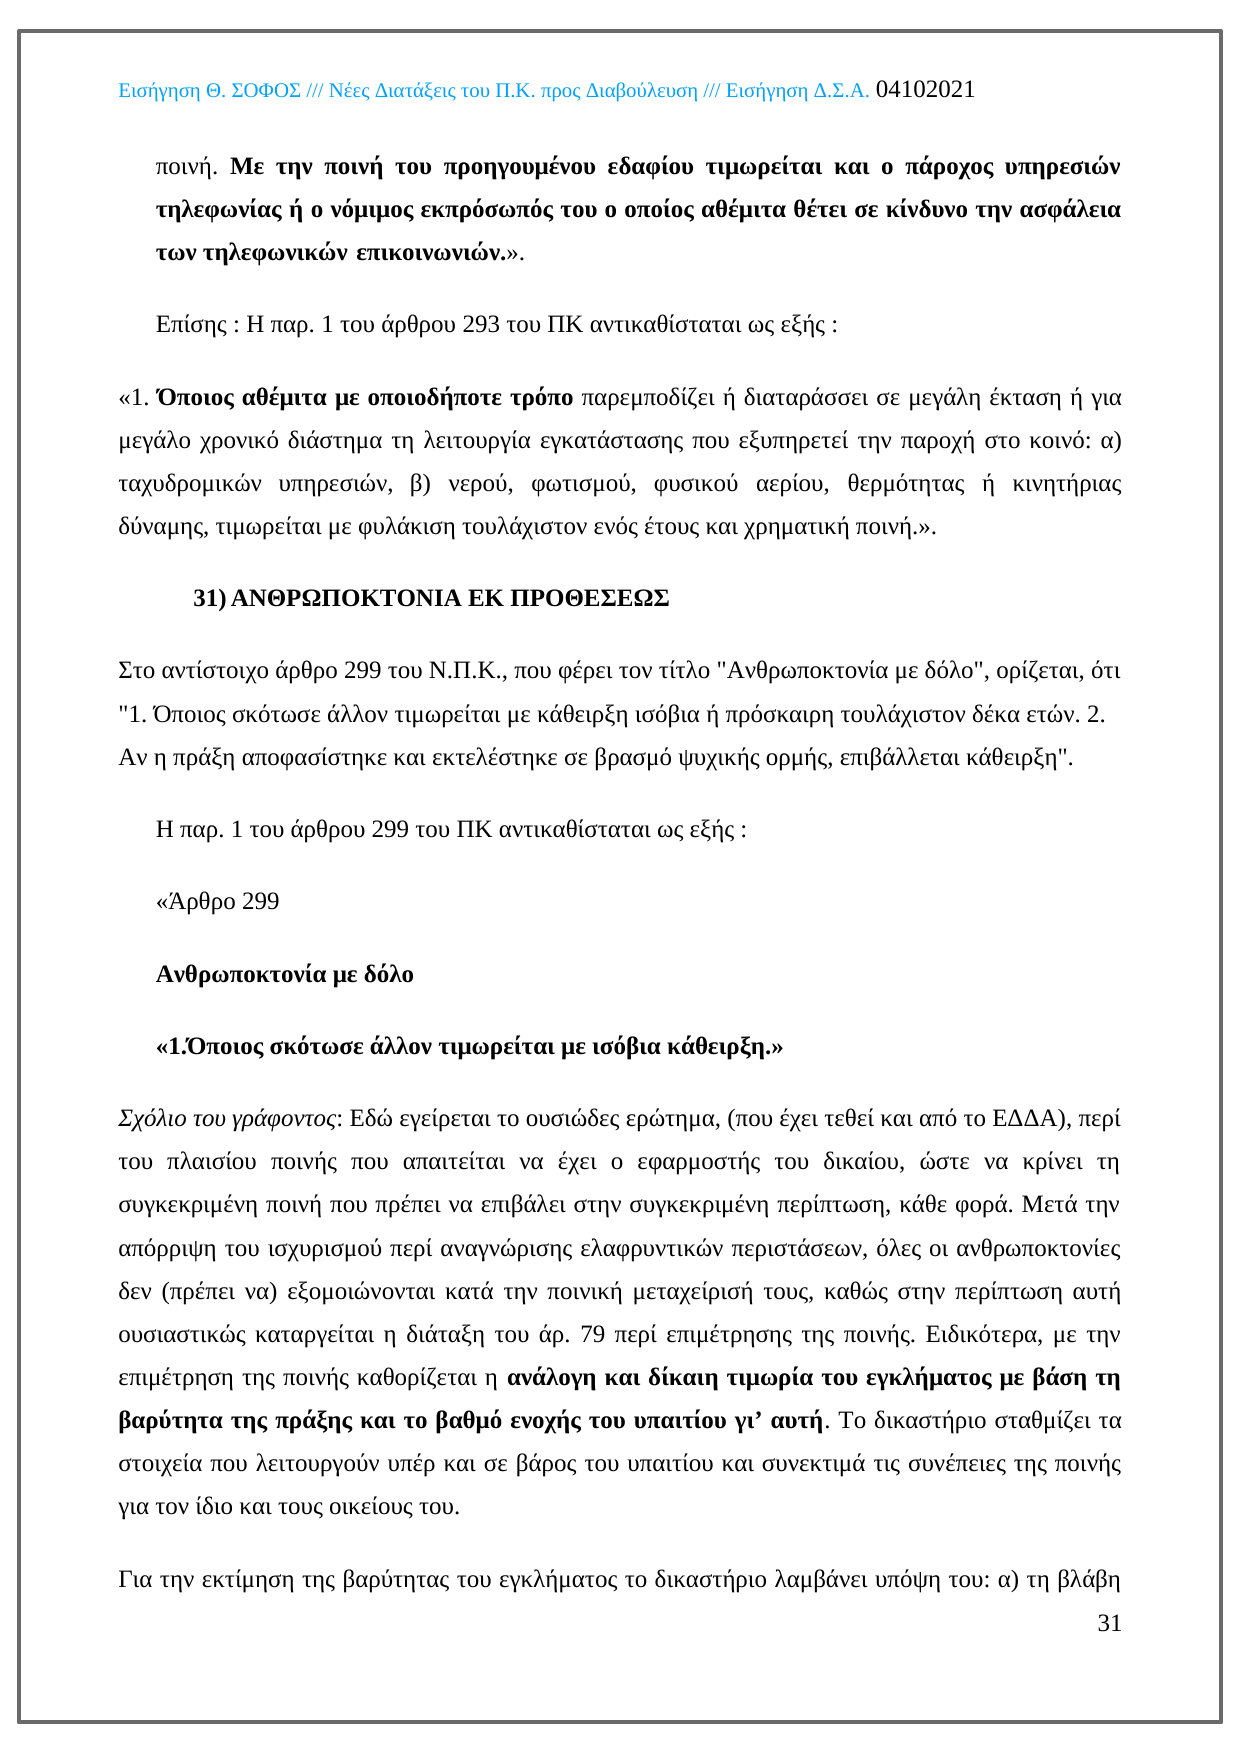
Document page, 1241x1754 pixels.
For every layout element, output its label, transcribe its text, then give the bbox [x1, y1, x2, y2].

text Σχόλιο του γράφοντος: Εδώ εγείρεται το ουσιώδες ερώτημα, (που έχει τεθεί και από το ΕΔΔΑ), περί του πλαισίου ποινής που απαιτείται να έχει ο εφαρμοστής του δικαίου, ώστε να κρίνει τη συγκεκριμένη ποινή που πρέπει να επιβάλει στην συγκεκριμένη περίπτωση, κάθε φορά. Μετά την απόρριψη του ισχυρισμού περί αναγνώρισης ελαφρυντικών περιστάσεων, όλες οι ανθρωποκτονίες δεν (πρέπει να) εξομοιώνονται κατά την ποινική μεταχείρισή τους, καθώς στην περίπτωση αυτή ουσιαστικώς καταργείται η διάταξη του άρ. 79 περί επιμέτρησης της ποινής. Ειδικότερα, με την επιμέτρηση της ποινής καθορίζεται η ανάλογη και δίκαιη τιμωρία του εγκλήματος με βάση τη βαρύτητα της πράξης και το βαθμό ενοχής του υπαιτίου γι’ αυτή. Το δικαστήριο σταθμίζει τα στοιχεία που λειτουργούν υπέρ και σε βάρος του υπαιτίου και συνεκτιμά τις συνέπειες της ποινής για τον ίδιο και τους οικείους του. [118, 1103, 1122, 1520]
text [156, 151, 1122, 266]
list ΑΝΘΡΩΠΟΚΤΟΝΙΑ ΕΚ ΠΡΟΘΕΣΕΩΣ [193, 583, 1122, 612]
text Επίσης : Η παρ. 1 του άρθρου 293 του ΠΚ αντικαθίσταται ως εξής : [156, 309, 1122, 338]
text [118, 1564, 1122, 1592]
text «Άρθρο 299 [156, 886, 1122, 915]
text Στο αντίστοιχο άρθρο 299 του Ν.Π.Κ., που φέρει τον τίτλο "Ανθρωποκτονία με δόλο", ορίζεται, ότι "1. Όποιος σκότωσε άλλον τιμωρείται με κάθειρξη ισόβια ή πρόσκαιρη τουλάχιστον δέκα ετών. 2. Αν η πράξη αποφασίστηκε και εκτελέστηκε σε βρασμό ψυχικής ορμής, επιβάλλεται κάθειρξη". [118, 656, 1122, 771]
text «1.Όποιος σκότωσε άλλον τιμωρείται με ισόβια κάθειρξη.» [156, 1031, 1122, 1060]
text Η παρ. 1 του άρθρου 299 του ΠΚ αντικαθίσταται ως εξής : [156, 814, 1122, 843]
text Ανθρωποκτονία με δόλο [156, 959, 1122, 987]
text «1. Όποιος αθέμιτα με οποιοδήποτε τρόπο παρεμποδίζει ή διαταράσσει σε μεγάλη έκταση ή για μεγάλο χρονικό διάστημα τη λειτουργία εγκατάστασης που εξυπηρετεί την παροχή στο κοινό: α) ταχυδρομικών υπηρεσιών, β) νερού, φωτισμού, φυσικού αερίου, θερμότητας ή κινητήριας δύναμης, τιμωρείται με φυλάκιση τουλάχιστον ενός έτους και χρηματική ποινή.». [118, 382, 1122, 540]
